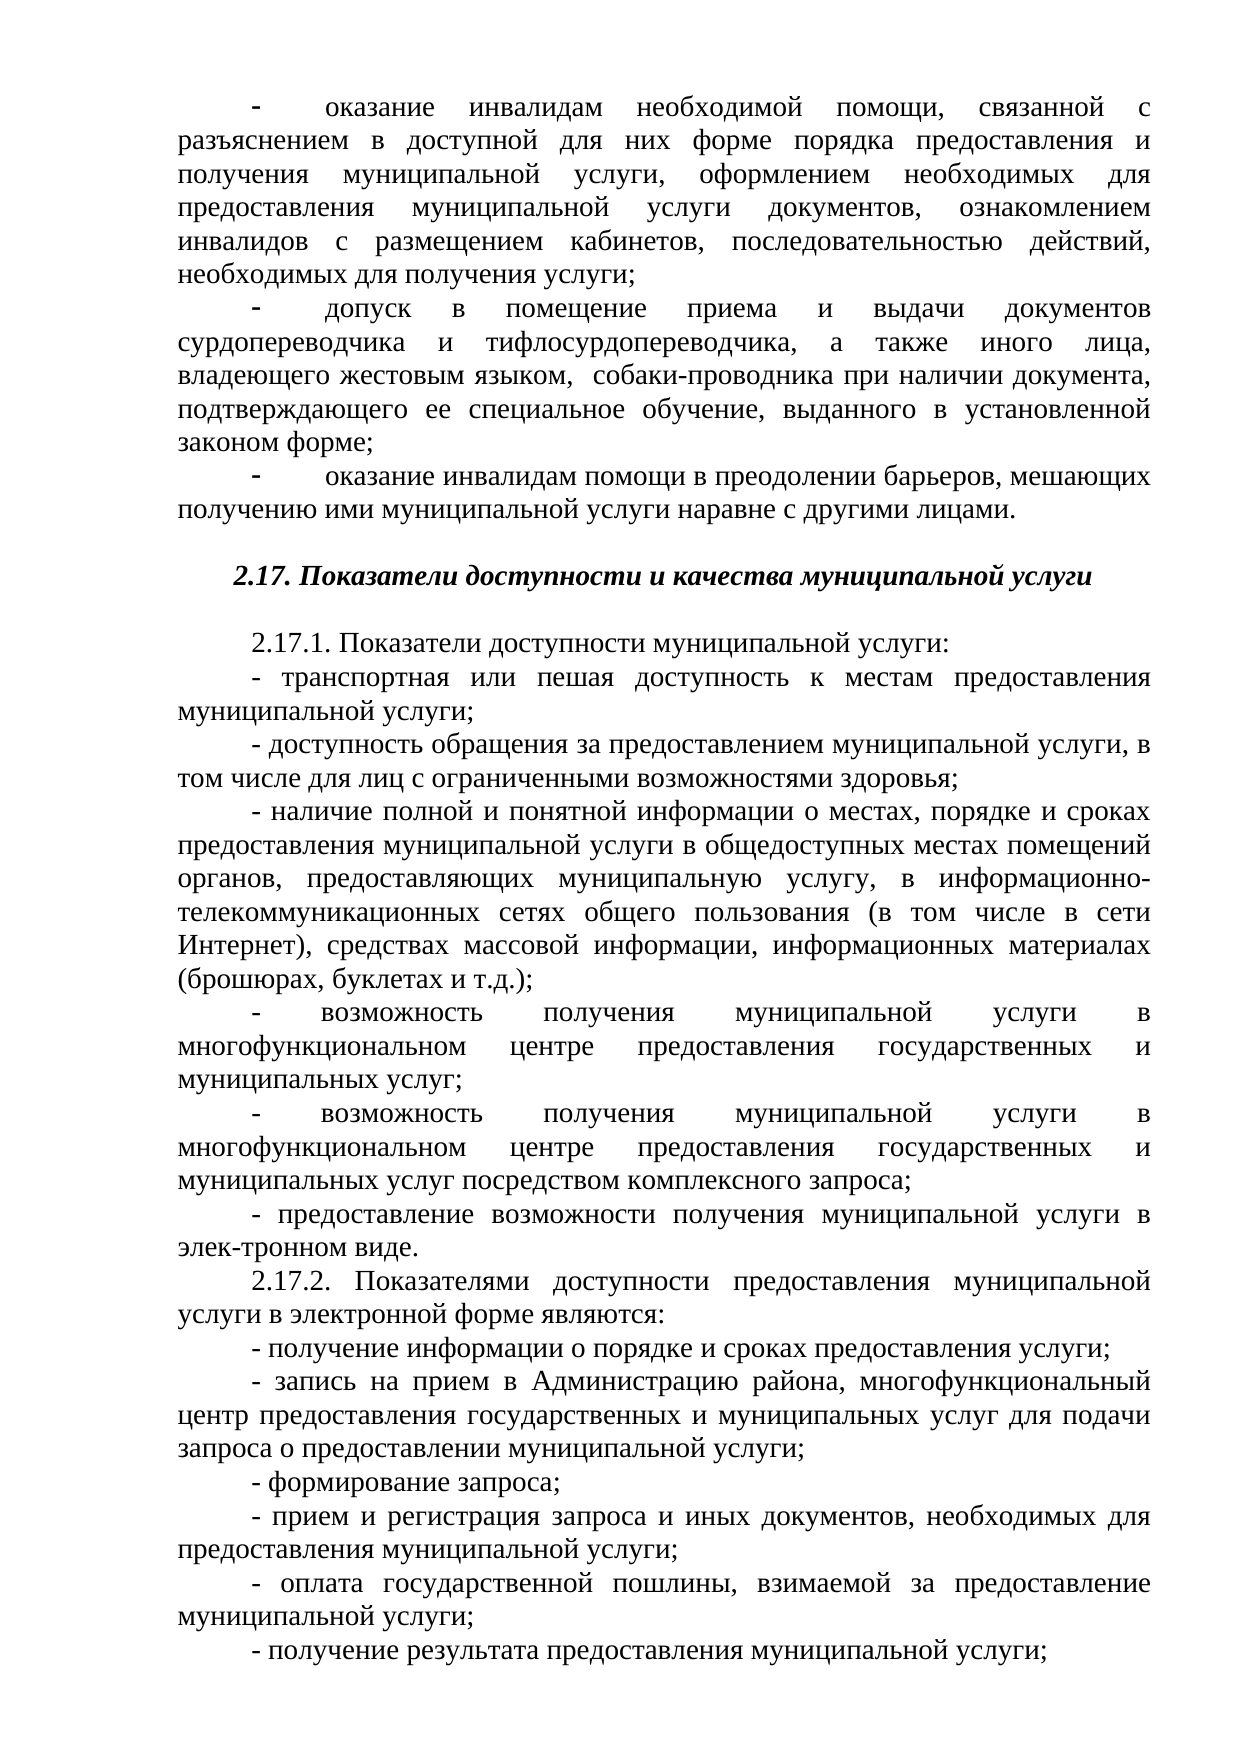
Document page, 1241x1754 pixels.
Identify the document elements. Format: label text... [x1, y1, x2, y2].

text 2.17.2. Показателями доступности предоставления муниципальной услуги в электронной форме являются: [177, 1263, 1152, 1330]
text - запись на прием в Администрацию района, многофункциональный центр предоставления государственных и муниципальных услуг для подачи запроса о предоставлении муниципальной услуги; [177, 1363, 1152, 1464]
text - оплата государственной пошлины, взимаемой за предоставление муниципальной услуги; [177, 1565, 1152, 1632]
text - получение информации о порядке и сроках предоставления услуги; [177, 1330, 1152, 1363]
list допуск в помещение приема и выдачи документов сурдопереводчика и тифлосурдопереводчика, а также иного лица, владеющего жестовым языком, собаки-проводника при наличии документа, подтверждающего ее специальное обучение, выданного в установленной законом форме; [177, 290, 1152, 458]
text - транспортная или пешая доступность к местам предоставления муниципальной услуги; [177, 659, 1152, 726]
text - возможность получения муниципальной услуги в многофункциональном центре предоставления государственных и муниципальных услуг посредством комплексного запроса; [177, 1095, 1152, 1196]
text - наличие полной и понятной информации о местах, порядке и сроках предоставления муниципальной услуги в общедоступных местах помещений органов, предоставляющих муниципальную услугу, в информационно-телекоммуникационных сетях общего пользования (в том числе в сети Интернет), средствах массовой информации, информационных материалах (брошюрах, буклетах и т.д.); [177, 793, 1152, 994]
text - формирование запроса; [177, 1464, 1152, 1498]
text 2.17.1. Показатели доступности муниципальной услуги: [177, 626, 1152, 659]
text - получение результата предоставления муниципальной услуги; [177, 1632, 1152, 1665]
text - предоставление возможности получения муниципальной услуги в элек-тронном виде. [177, 1196, 1152, 1263]
text - возможность получения муниципальной услуги в многофункциональном центре предоставления государственных и муниципальных услуг; [177, 994, 1152, 1095]
list оказание инвалидам помощи в преодолении барьеров, мешающих получению ими муниципальной услуги наравне с другими лицами. [177, 458, 1152, 525]
list оказание инвалидам необходимой помощи, связанной с разъяснением в доступной для них форме порядка предоставления и получения муниципальной услуги, оформлением необходимых для предоставления муниципальной услуги документов, ознакомлением инвалидов с размещением кабинетов, последовательностью действий, необходимых для получения услуги; [177, 89, 1152, 290]
text 2.17. Показатели доступности и качества муниципальной услуги [177, 558, 1152, 592]
text - прием и регистрация запроса и иных документов, необходимых для предоставления муниципальной услуги; [177, 1498, 1152, 1565]
text - доступность обращения за предоставлением муниципальной услуги, в том числе для лиц с ограниченными возможностями здоровья; [177, 726, 1152, 793]
